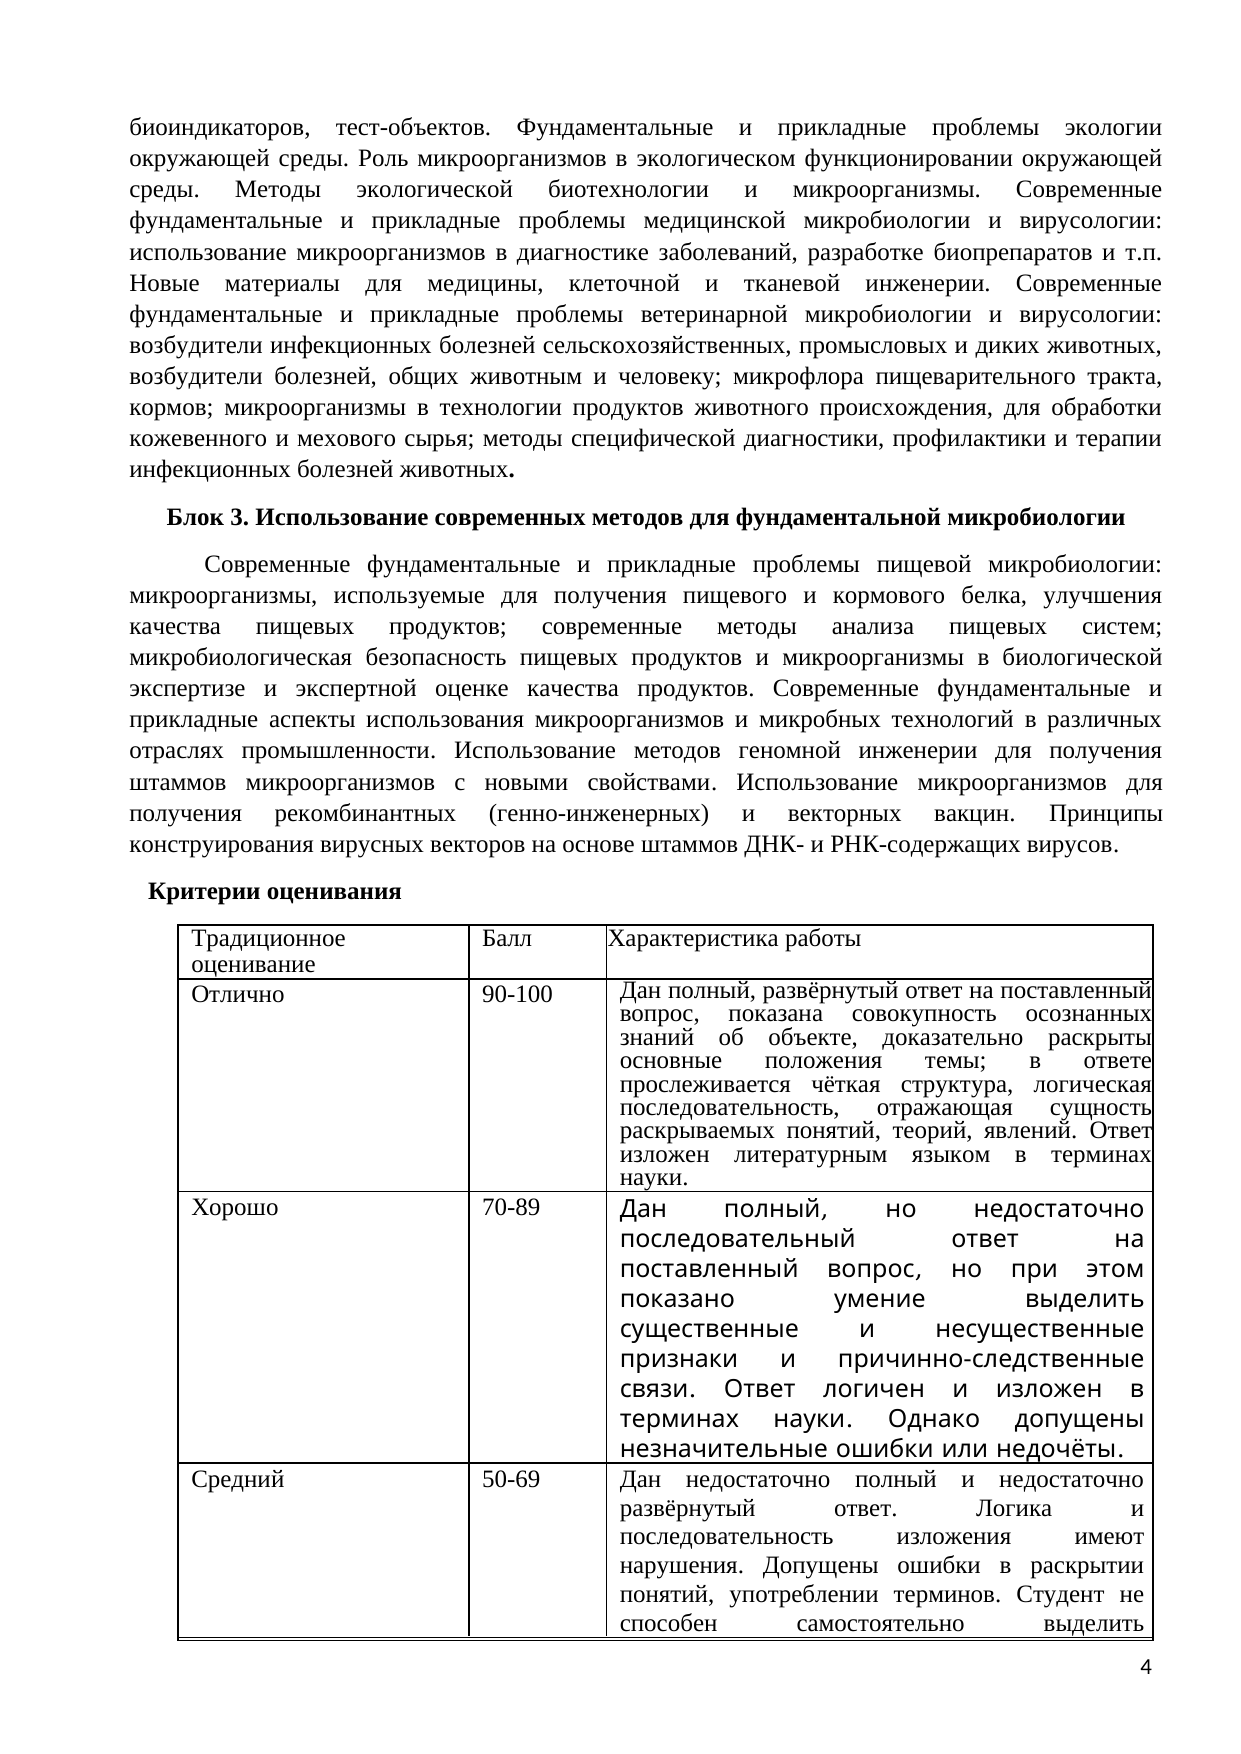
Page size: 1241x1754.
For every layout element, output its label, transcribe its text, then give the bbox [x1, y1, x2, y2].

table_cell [607, 1464, 1152, 1636]
text Современные фундаментальные и прикладные проблемы пищевой микробиологии: микроорганизмы, используемые для получения пищевого и кормового белка, улучшения качества пищевых продуктов; современные методы анализа пищевых систем; микробиологическая безопасность пищевых продуктов и микроорганизмы в биологической экспертизе и экспертной оценке качества продуктов. Современные фундаментальные и прикладные аспекты использования микроорганизмов и микробных технологий в различных отраслях промышленности. Использование методов геномной инженерии для получения штаммов микроорганизмов с новыми свойствами. Использование микроорганизмов для получения рекомбинантных (генно-инженерных) и векторных вакцин. Принципы конструирования вирусных векторов на основе штаммов ДНК- и РНК-содержащих вирусов. [129, 549, 1163, 857]
text Блок 3. Использование современных методов для фундаментальной микробиологии [129, 502, 1163, 530]
table_header Балл [470, 926, 606, 978]
table_cell Отлично [179, 980, 468, 1191]
table_cell Средний [179, 1464, 468, 1636]
table_header Характеристика работы [607, 926, 1152, 978]
table_cell Дан полный, развёрнутый ответ на поставленный вопрос, показана совокупность осознанных знаний об объекте, доказательно раскрыты основные положения темы; в ответе прослеживается чёткая структура, логическая последовательность, отражающая сущность раскрываемых понятий, теорий, явлений. Ответ изложен литературным языком в терминах науки. [607, 980, 1152, 1191]
text Критерии оценивания [129, 876, 1163, 905]
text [129, 112, 1163, 483]
table_cell 90-100 [470, 980, 606, 1191]
table_cell Дан полный, но недостаточно последовательный ответ на поставленный вопрос, но при этом показано умение выделить существенные и несущественные признаки и причинно-следственные связи. Ответ логичен и изложен в терминах науки. Однако допущены незначительные ошибки или недочёты. [607, 1192, 1152, 1462]
table_cell Хорошо [179, 1192, 468, 1462]
table_cell 50-69 [470, 1464, 606, 1636]
table_header Традиционное оценивание [179, 926, 468, 978]
table_cell 70-89 [470, 1192, 606, 1462]
